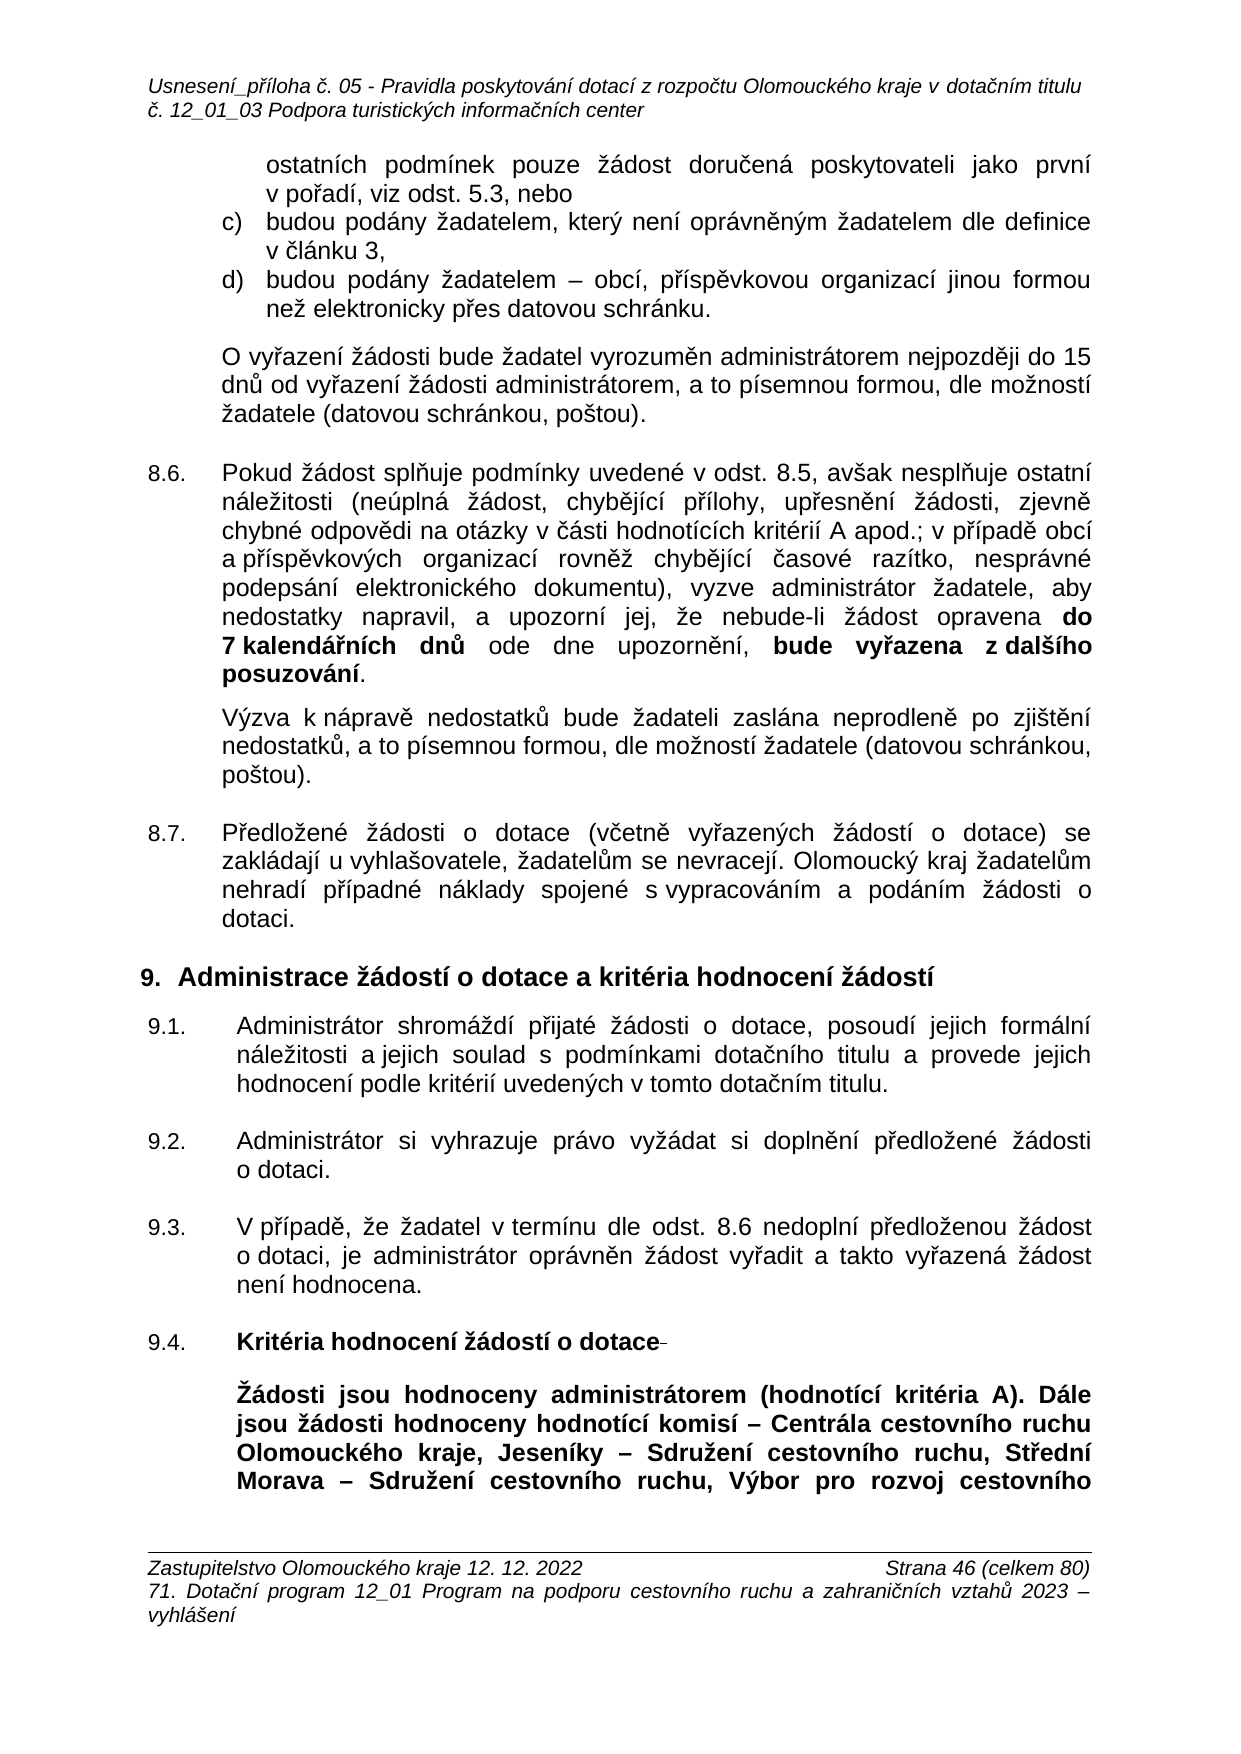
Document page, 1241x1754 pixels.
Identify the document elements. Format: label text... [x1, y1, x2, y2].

text Výzva k nápravě nedostatků bude žadateli zaslána neprodleně po zjištění nedostatků, a to písemnou formou, dle možností žadatele (datovou schránkou, poštou). [222, 703, 1092, 789]
list Předložené žádosti o dotace (včetně vyřazených žádostí o dotace) se zakládají u vyhlašovatele, žadatelům se nevracejí. Olomoucký kraj žadatelům nehradí případné náklady spojené s vypracováním a podáním žádosti o dotaci. [148, 818, 1092, 933]
list budou podány žadatelem – obcí, příspěvkovou organizací jinou formou než elektronicky přes datovou schránku. [222, 265, 1092, 322]
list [236, 1380, 1092, 1495]
text O vyřazení žádosti bude žadatel vyrozuměn administrátorem nejpozději do 15 dnů od vyřazení žádosti administrátorem, a to písemnou formou, dle možností žadatele (datovou schránkou, poštou). [221, 341, 1092, 428]
list Administrace žádostí o dotace a kritéria hodnocení žádostí [140, 961, 1092, 992]
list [222, 150, 1092, 207]
list budou podány žadatelem, který není oprávněným žadatelem dle definice v článku 3, [222, 207, 1092, 265]
list Pokud žádost splňuje podmínky uvedené v odst. 8.5, avšak nesplňuje ostatní náležitosti (neúplná žádost, chybějící přílohy, upřesnění žádosti, zjevně chybné odpovědi na otázky v části hodnotících kritérií A apod.; v případě obcí a příspěvkových organizací rovněž chybějící časové razítko, nesprávné podepsání elektronického dokumentu), vyzve administrátor žadatele, aby nedostatky napravil, a upozorní jej, že nebude-li žádost opravena do 7 kalendářních dnů ode dne upozornění, bude vyřazena z dalšího posuzování. [148, 458, 1092, 688]
list V případě, že žadatel v termínu dle odst. 8.6 nedoplní předloženou žádost o dotaci, je administrátor oprávněn žádost vyřadit a takto vyřazená žádost není hodnocena. [148, 1212, 1092, 1298]
list Administrátor shromáždí přijaté žádosti o dotace, posoudí jejich formální náležitosti a jejich soulad s podmínkami dotačního titulu a provede jejich hodnocení podle kritérií uvedených v tomto dotačním titulu. [148, 1011, 1092, 1097]
list Administrátor si vyhrazuje právo vyžádat si doplnění předložené žádosti o dotaci. [148, 1126, 1092, 1183]
list Kritéria hodnocení žádostí o dotace [148, 1327, 1092, 1356]
